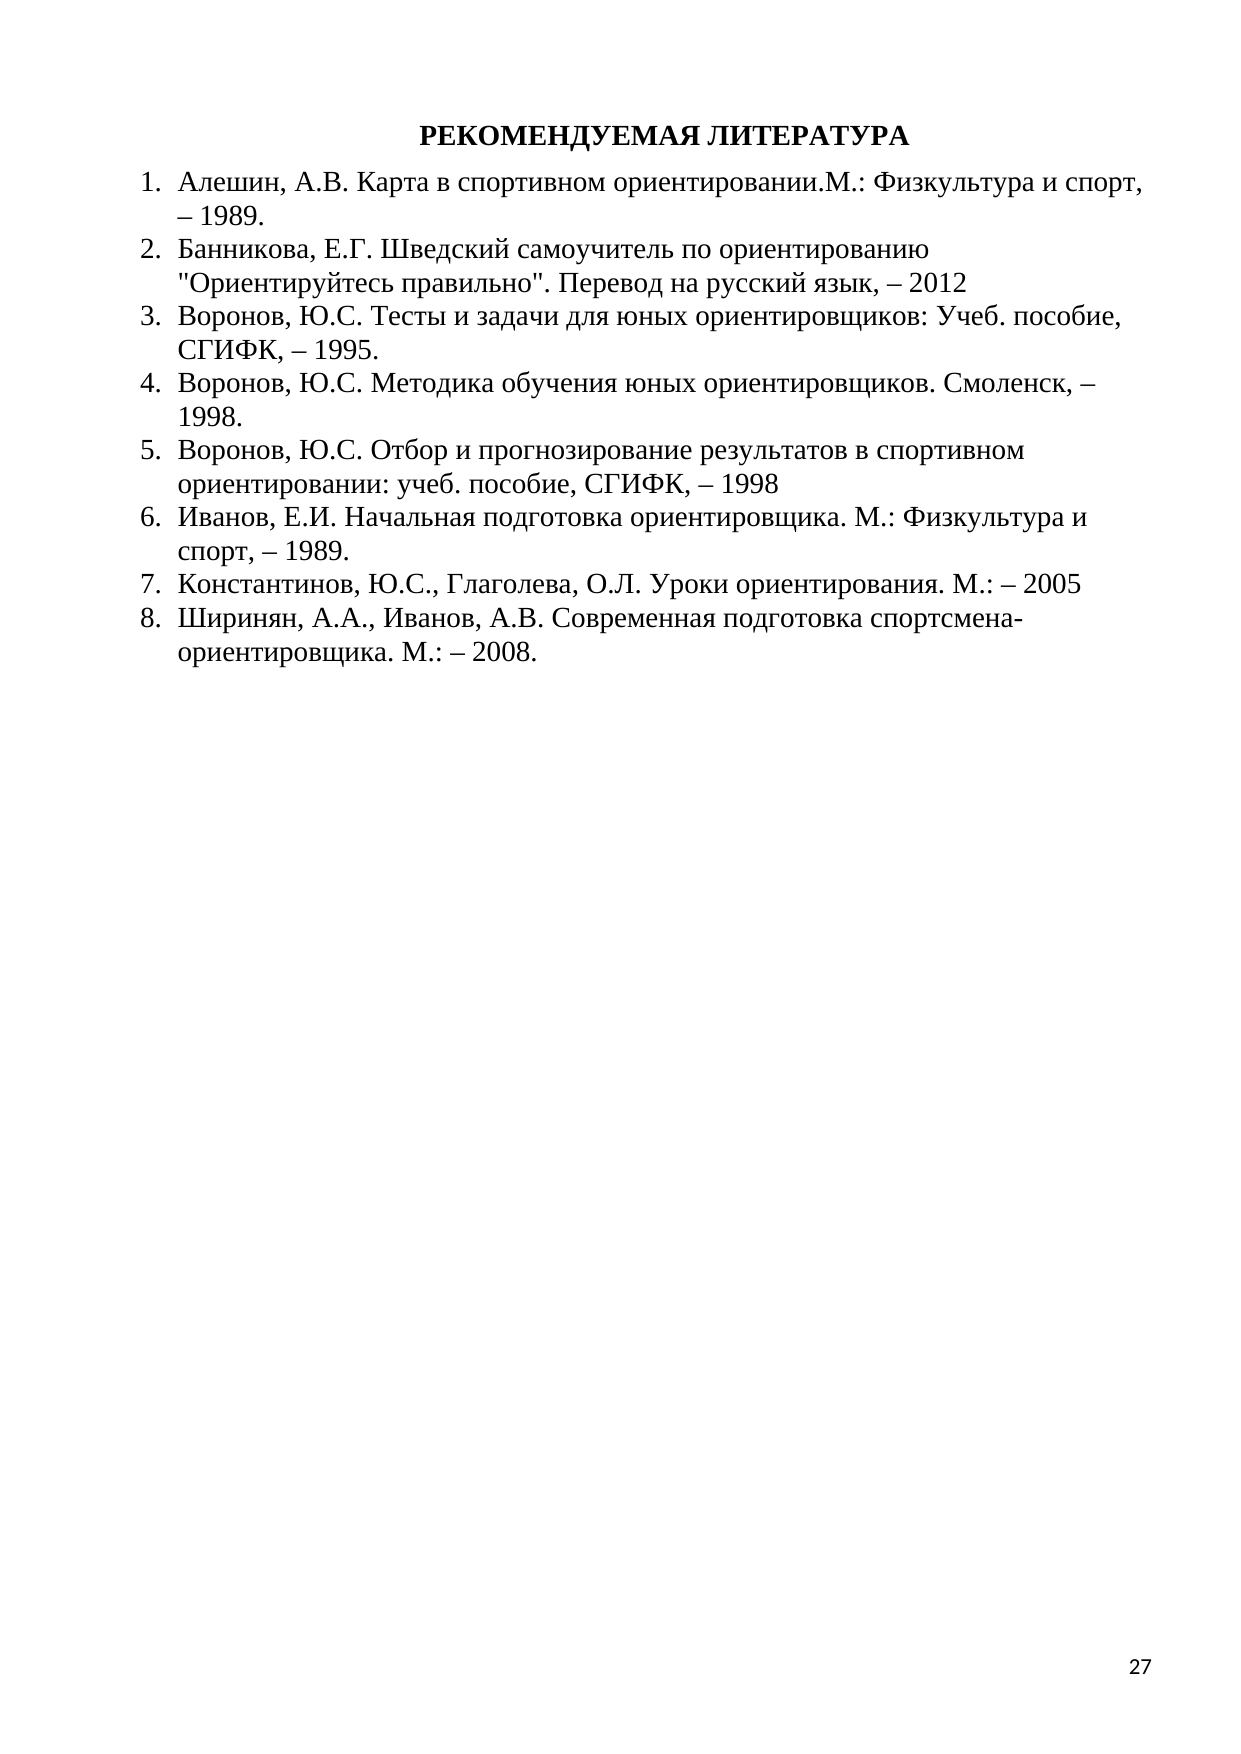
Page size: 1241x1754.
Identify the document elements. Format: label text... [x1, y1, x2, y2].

list Алешин, А.В. Карта в спортивном ориентировании.М.: Физкультура и спорт, – 1989. [140, 164, 1152, 231]
list Иванов, Е.И. Начальная подготовка ориентировщика. М.: Физкультура и спорт, – 1989. [140, 499, 1152, 567]
list Банникова, Е.Г. Шведский самоучитель по ориентированию "Ориентируйтесь правильно". Перевод на русский язык, – 2012 [140, 231, 1152, 298]
list Ширинян, А.А., Иванов, А.В. Современная подготовка спортсмена-ориентировщика. М.: – 2008. [140, 600, 1152, 667]
list Воронов, Ю.С. Отбор и прогнозирование результатов в спортивном ориентировании: учеб. пособие, СГИФК, – 1998 [140, 432, 1152, 499]
list Воронов, Ю.С. Методика обучения юных ориентировщиков. Смоленск, – 1998. [140, 365, 1152, 432]
text РЕКОМЕНДУЕМАЯ ЛИТЕРАТУРА [177, 118, 1152, 152]
list Константинов, Ю.С., Глаголева, О.Л. Уроки ориентирования. М.: – 2005 [140, 567, 1152, 600]
list Воронов, Ю.С. Тесты и задачи для юных ориентировщиков: Учеб. пособие, СГИФК, – 1995. [140, 298, 1152, 365]
